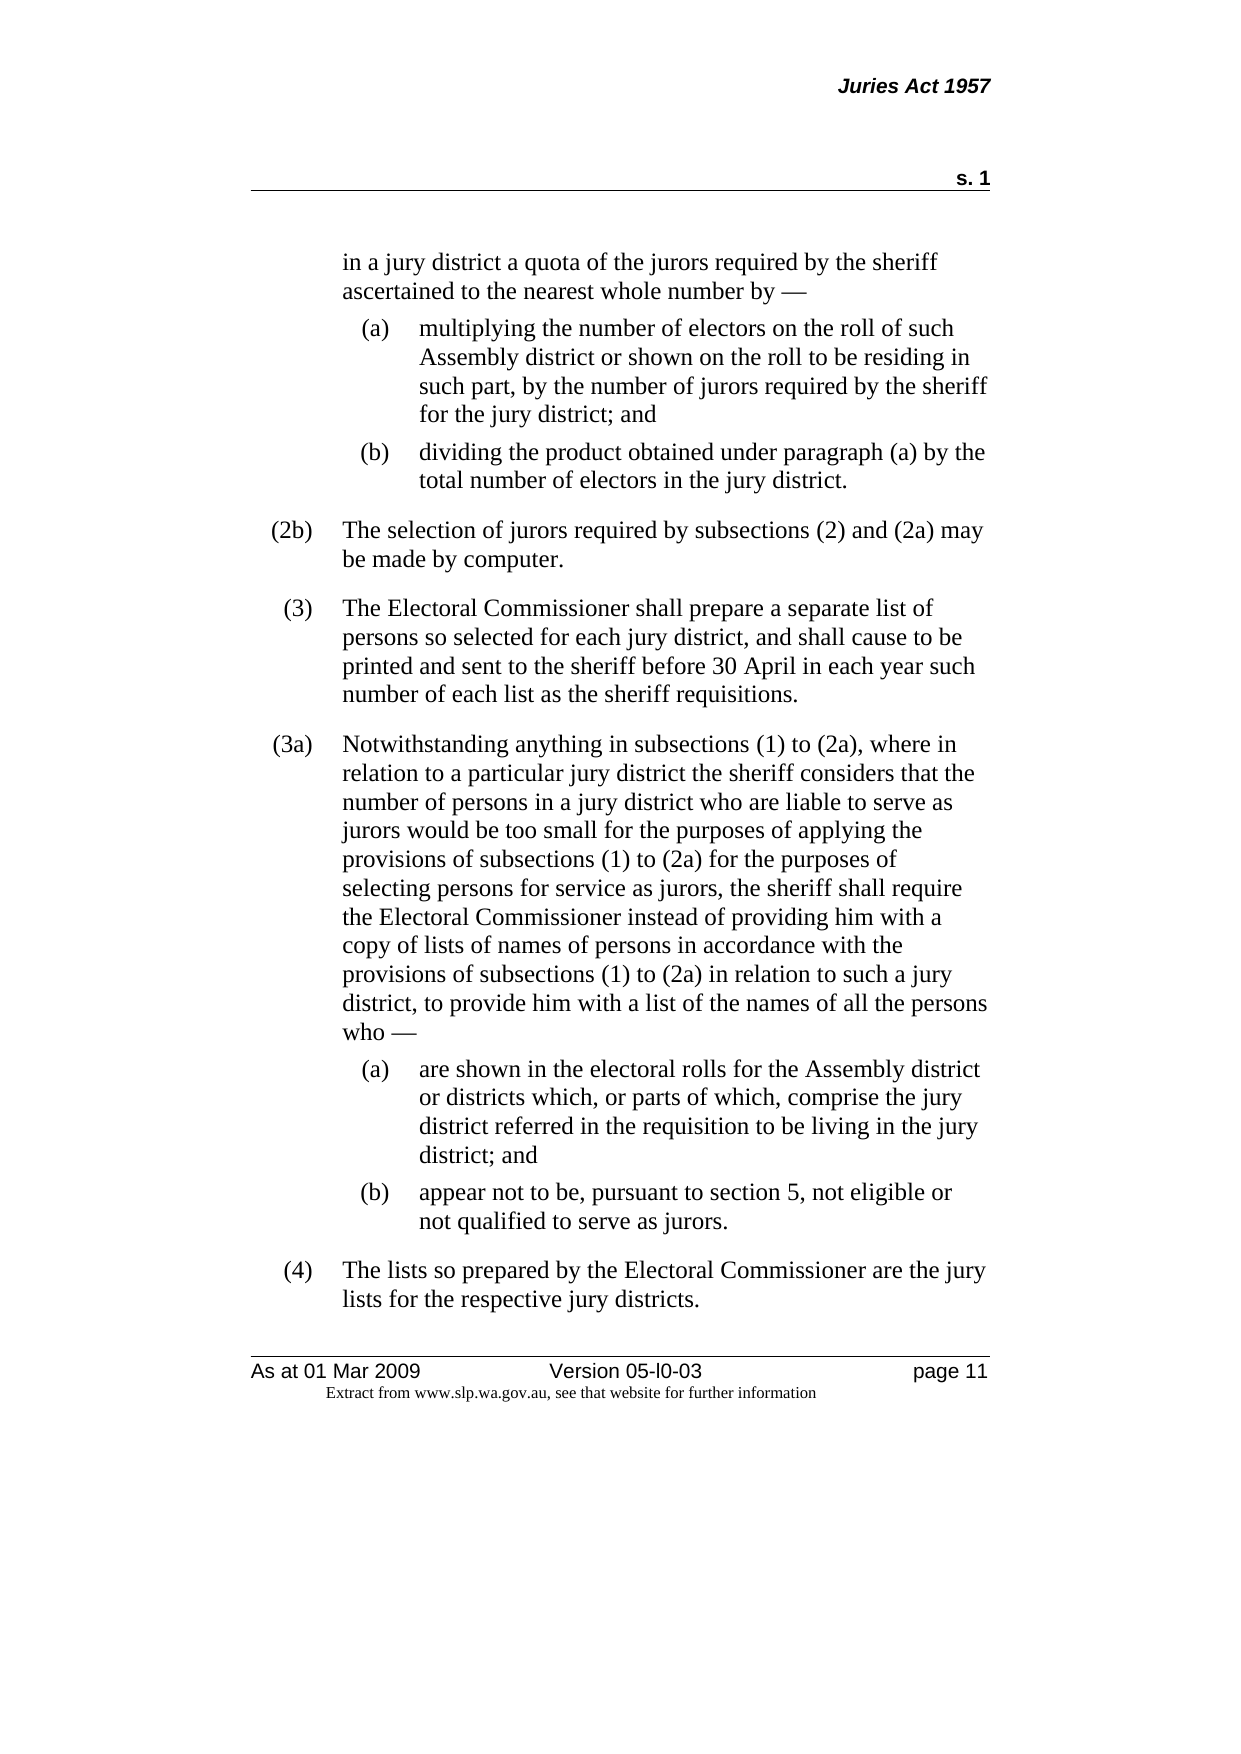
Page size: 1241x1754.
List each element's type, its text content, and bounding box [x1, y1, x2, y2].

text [251, 247, 990, 305]
text (b) appear not to be, pursuant to section 5, not eligible or not qualified to serve as jurors. [251, 1177, 990, 1234]
text (b) dividing the product obtained under paragraph (a) by the total number of electors in the jury district. [251, 437, 990, 494]
text (4) The lists so prepared by the Electoral Commissioner are the jury lists for the respective jury districts. [251, 1255, 990, 1313]
text (3a) Notwithstanding anything in subsections (1) to (2a), where in relation to a particular jury district the sheriff considers that the number of persons in a jury district who are liable to serve as jurors would be too small for the purposes of applying the provisions of subsections (1) to (2a) for the purposes of selecting persons for service as jurors, the sheriff shall require the Electoral Commissioner instead of providing him with a copy of lists of names of persons in accordance with the provisions of subsections (1) to (2a) in relation to such a jury district, to provide him with a list of the names of all the persons who — [251, 729, 990, 1045]
text (a) multiplying the number of electors on the roll of such Assembly district or shown on the roll to be residing in such part, by the number of jurors required by the sheriff for the jury district; and [251, 313, 990, 428]
text (a) are shown in the electoral rolls for the Assembly district or districts which, or parts of which, comprise the jury district referred in the requisition to be living in the jury district; and [251, 1054, 990, 1169]
text (2b) The selection of jurors required by subsections (2) and (2a) may be made by computer. [251, 515, 990, 572]
text (3) The Electoral Commissioner shall prepare a separate list of persons so selected for each jury district, and shall cause to be printed and sent to the sheriff before 30 April in each year such number of each list as the sheriff requisitions. [251, 593, 990, 708]
